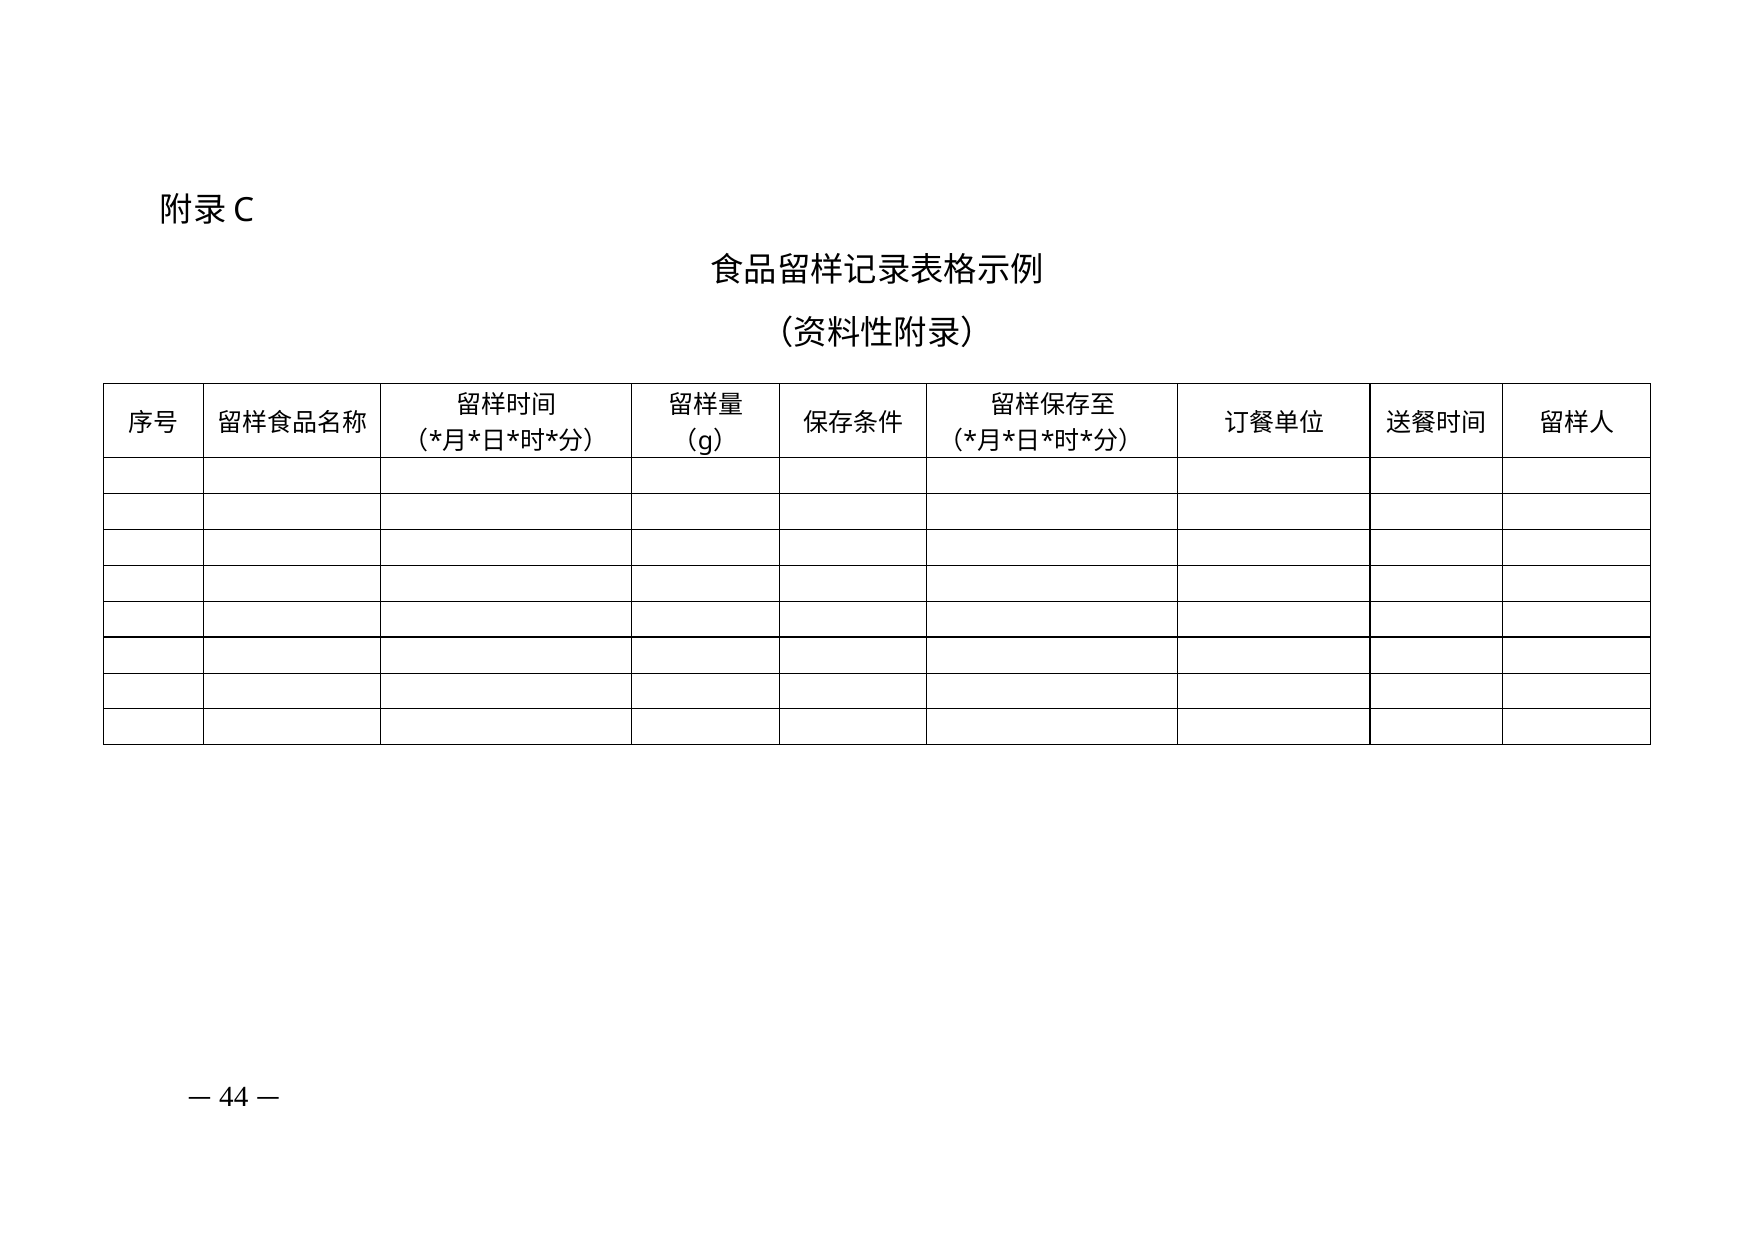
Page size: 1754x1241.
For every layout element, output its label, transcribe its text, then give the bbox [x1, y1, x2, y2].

table_cell [204, 566, 380, 601]
table_cell [632, 458, 779, 493]
table_cell [1371, 494, 1502, 529]
table_header 序号 [104, 384, 203, 457]
table_cell [927, 494, 1177, 529]
table_header 订餐单位 [1178, 384, 1369, 457]
table_cell [780, 530, 926, 564]
table_cell [204, 494, 380, 529]
table_cell [381, 458, 631, 493]
table_cell [204, 709, 380, 744]
table_header 留样保存至 （*月*日*时*分） [927, 384, 1177, 457]
table_cell [927, 638, 1177, 672]
table_cell [927, 709, 1177, 744]
subtitle 附录C [159, 183, 1594, 232]
table_cell [927, 458, 1177, 493]
table_cell [204, 602, 380, 636]
table_cell [780, 709, 926, 744]
table_cell [104, 566, 203, 601]
table_cell [632, 494, 779, 529]
table_cell [632, 638, 779, 672]
table_cell [632, 709, 779, 744]
table_header 留样人 [1503, 384, 1650, 457]
table_cell [1371, 566, 1502, 601]
text （资料性附录） [159, 294, 1594, 357]
table_cell [1178, 674, 1369, 708]
table_cell [632, 566, 779, 601]
table_cell [1503, 674, 1650, 708]
table_cell [1178, 458, 1369, 493]
table_cell [632, 602, 779, 636]
table_cell [104, 458, 203, 493]
table_cell [927, 602, 1177, 636]
table_cell [1503, 602, 1650, 636]
table_cell [1178, 530, 1369, 564]
table_cell [1178, 494, 1369, 529]
table_cell [1503, 566, 1650, 601]
table_cell [104, 674, 203, 708]
table_cell [204, 530, 380, 564]
table_header 留样食品名称 [204, 384, 380, 457]
table_cell [204, 458, 380, 493]
table_cell [1371, 638, 1502, 672]
table_cell [1371, 458, 1502, 493]
table_cell [780, 602, 926, 636]
table_cell [927, 566, 1177, 601]
table_cell [104, 494, 203, 529]
table_cell [1503, 494, 1650, 529]
table_cell [381, 638, 631, 672]
table_cell [927, 674, 1177, 708]
table_cell [1178, 566, 1369, 601]
table_cell [204, 674, 380, 708]
table_cell [780, 494, 926, 529]
table_cell [1178, 602, 1369, 636]
table_cell [780, 674, 926, 708]
table_cell [780, 458, 926, 493]
table_cell [1503, 709, 1650, 744]
table_header 保存条件 [780, 384, 926, 457]
table_header 送餐时间 [1371, 384, 1502, 457]
table_cell [104, 709, 203, 744]
table_cell [381, 494, 631, 529]
table_cell [1178, 709, 1369, 744]
table_cell [1503, 530, 1650, 564]
table_cell [204, 638, 380, 672]
table_cell [381, 602, 631, 636]
table_cell [381, 674, 631, 708]
table_cell [927, 530, 1177, 564]
table_cell [1178, 638, 1369, 672]
table_cell [1371, 674, 1502, 708]
table_cell [1371, 709, 1502, 744]
table_cell [104, 602, 203, 636]
table_cell [780, 566, 926, 601]
table_cell [632, 530, 779, 564]
table_cell [1371, 530, 1502, 564]
table_cell [104, 530, 203, 564]
table_cell [1371, 602, 1502, 636]
table_cell [632, 674, 779, 708]
table_cell [780, 638, 926, 672]
table_cell [381, 566, 631, 601]
table_cell [1503, 638, 1650, 672]
table_cell [104, 638, 203, 672]
text 食品留样记录表格示例 [159, 232, 1594, 294]
table_header 留样量（g） [632, 384, 779, 457]
table_cell [381, 709, 631, 744]
table_header 留样时间 （*月*日*时*分） [381, 384, 631, 457]
table_cell [381, 530, 631, 564]
table_cell [1503, 458, 1650, 493]
